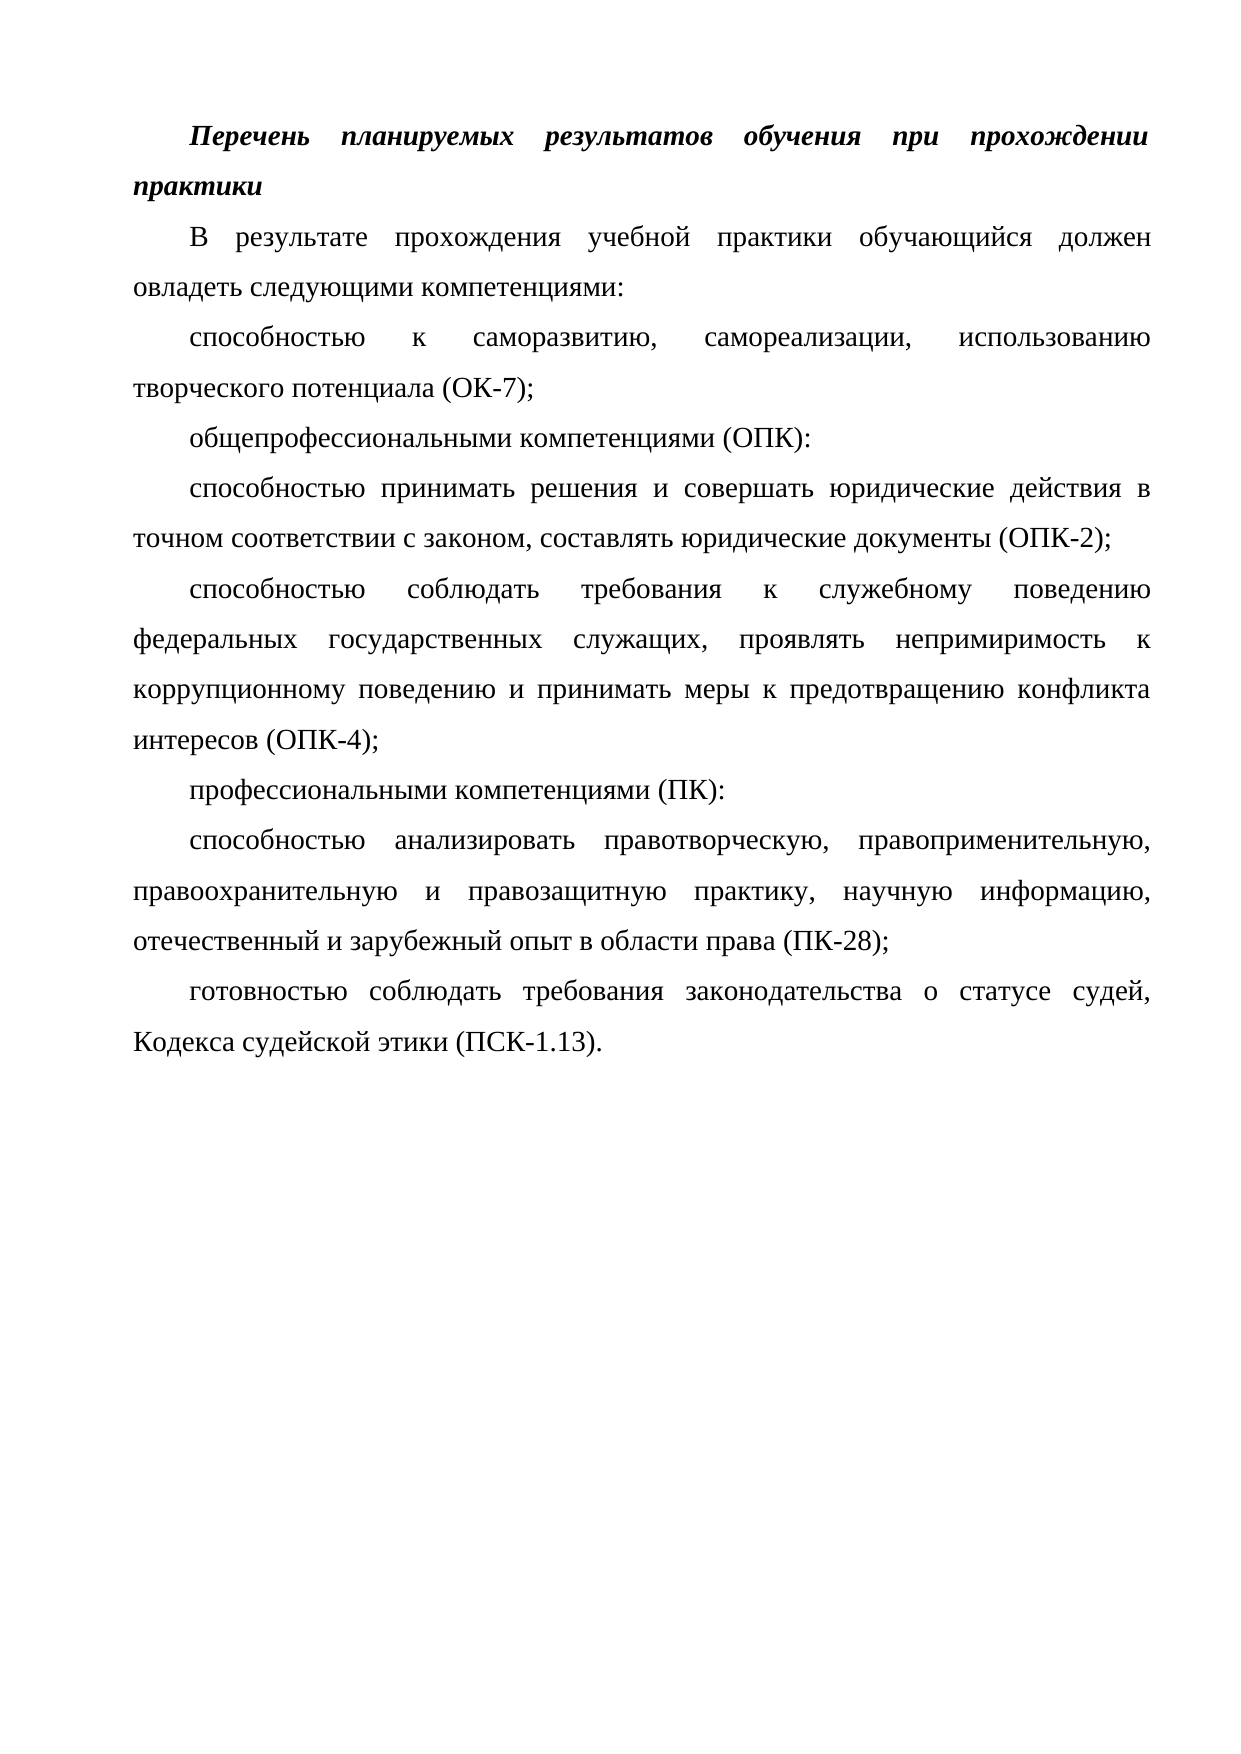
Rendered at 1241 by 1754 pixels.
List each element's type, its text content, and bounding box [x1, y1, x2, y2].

text общепрофессиональными компетенциями (ОПК): [133, 420, 1152, 453]
text готовностью соблюдать требования законодательства о статусе судей, Кодекса судейской этики (ПСК-1.13). [133, 973, 1152, 1057]
text способностью соблюдать требования к служебному поведению федеральных государственных служащих, проявлять непримиримость к коррупционному поведению и принимать меры к предотвращению конфликта интересов (ОПК-4); [133, 571, 1152, 755]
text В результате прохождения учебной практики обучающийся должен овладеть следующими компетенциями: [133, 219, 1152, 303]
text способностью принимать решения и совершать юридические действия в точном соответствии с законом, составлять юридические документы (ОПК-2); [133, 470, 1152, 554]
text способностью анализировать правотворческую, правоприменительную, правоохранительную и правозащитную практику, научную информацию, отечественный и зарубежный опыт в области права (ПК-28); [133, 822, 1152, 957]
text Перечень планируемых результатов обучения при прохождении практики [133, 118, 1152, 202]
text профессиональными компетенциями (ПК): [133, 772, 1152, 806]
text способностью к саморазвитию, самореализации, использованию творческого потенциала (ОК-7); [133, 319, 1152, 403]
